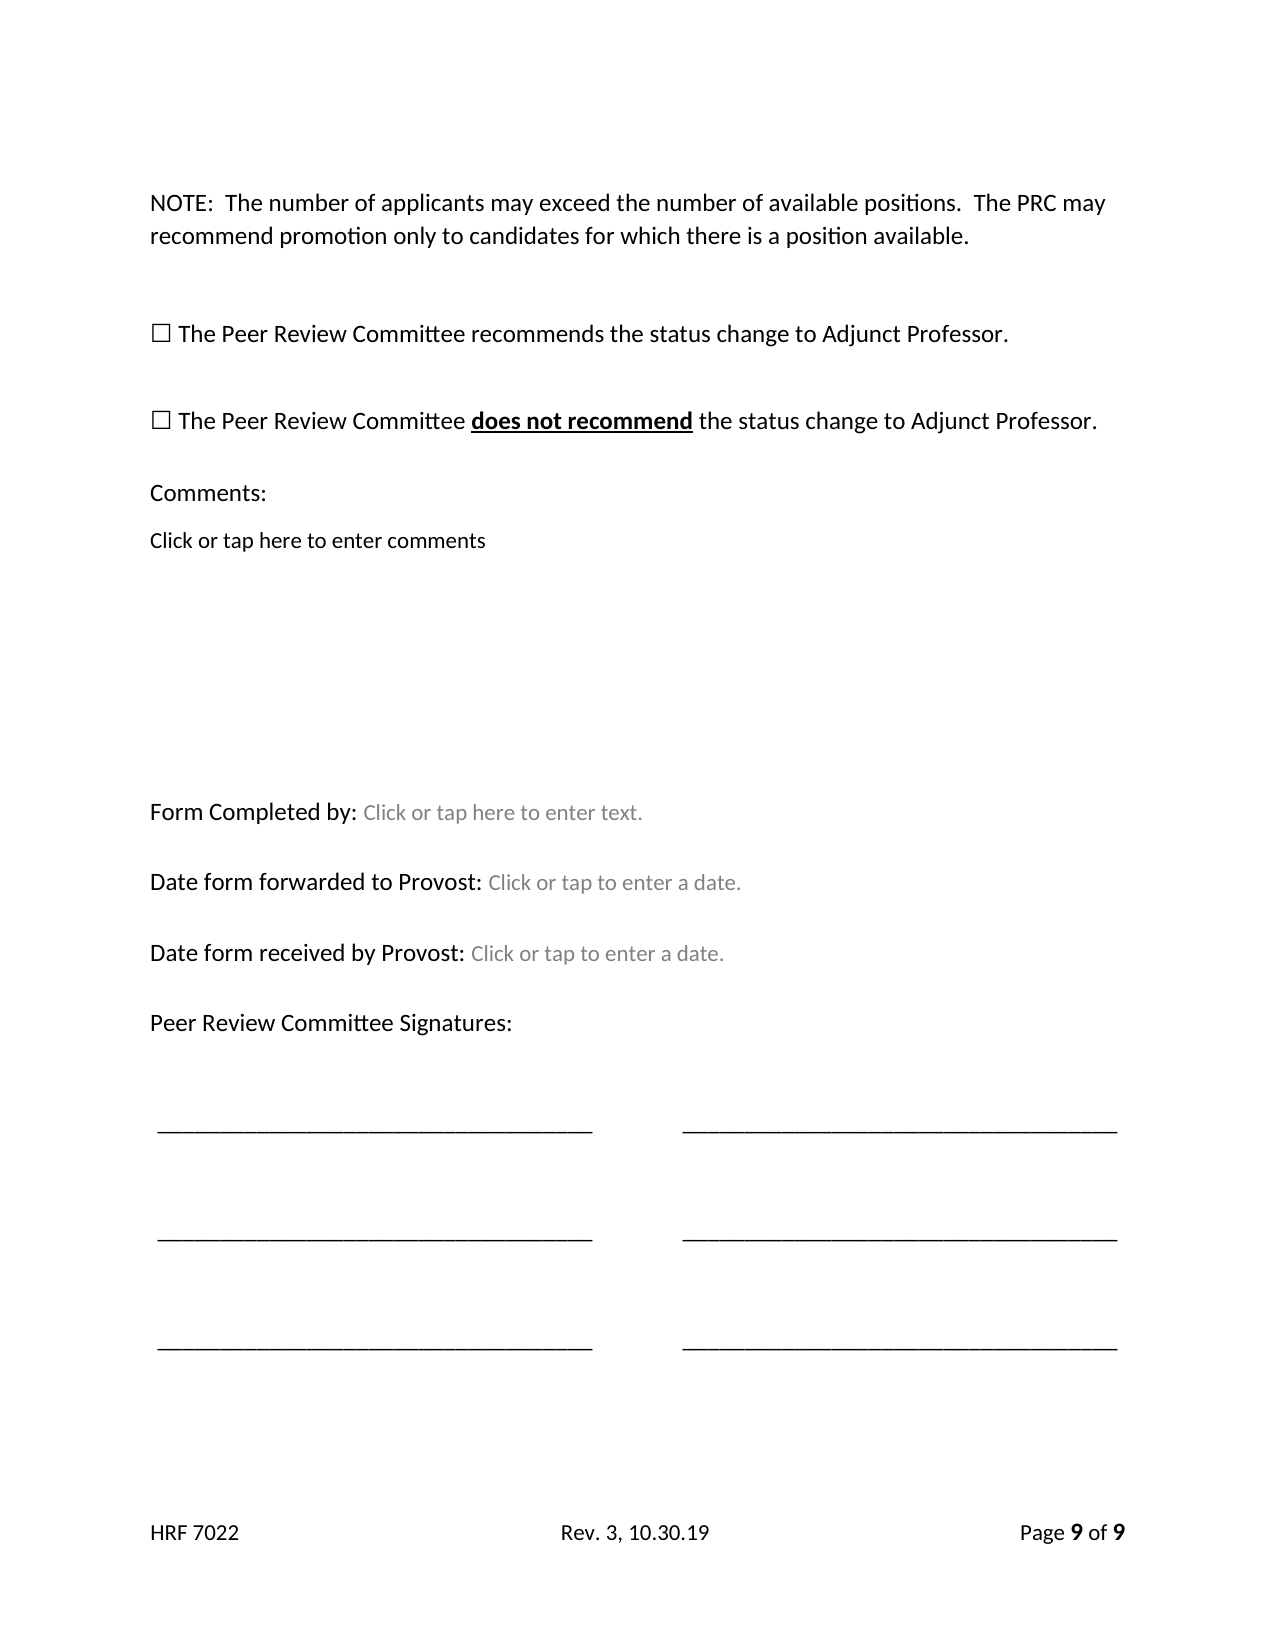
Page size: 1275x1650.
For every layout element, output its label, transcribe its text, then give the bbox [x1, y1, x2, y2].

text ___________________________________ ___________________________________ [150, 1106, 1125, 1137]
text Date form received by Provost: [150, 937, 1125, 967]
text The Peer Review Committee does not recommend the status change to Adjunct Professor. [150, 403, 1125, 437]
text The Peer Review Committee recommends the status change to Adjunct Professor. [150, 316, 1125, 350]
text ___________________________________ ___________________________________ [150, 1214, 1125, 1245]
text Form Completed by: [150, 796, 1125, 826]
text ___________________________________ ___________________________________ [150, 1323, 1125, 1353]
text NOTE: The number of applicants may exceed the number of available positions. The PRC may recommend promotion only to candidates for which there is a position available. [150, 187, 1125, 251]
text Peer Review Committee Signatures: [150, 1007, 1125, 1038]
text Date form forwarded to Provost: [150, 866, 1125, 897]
text Comments: [150, 477, 1125, 507]
